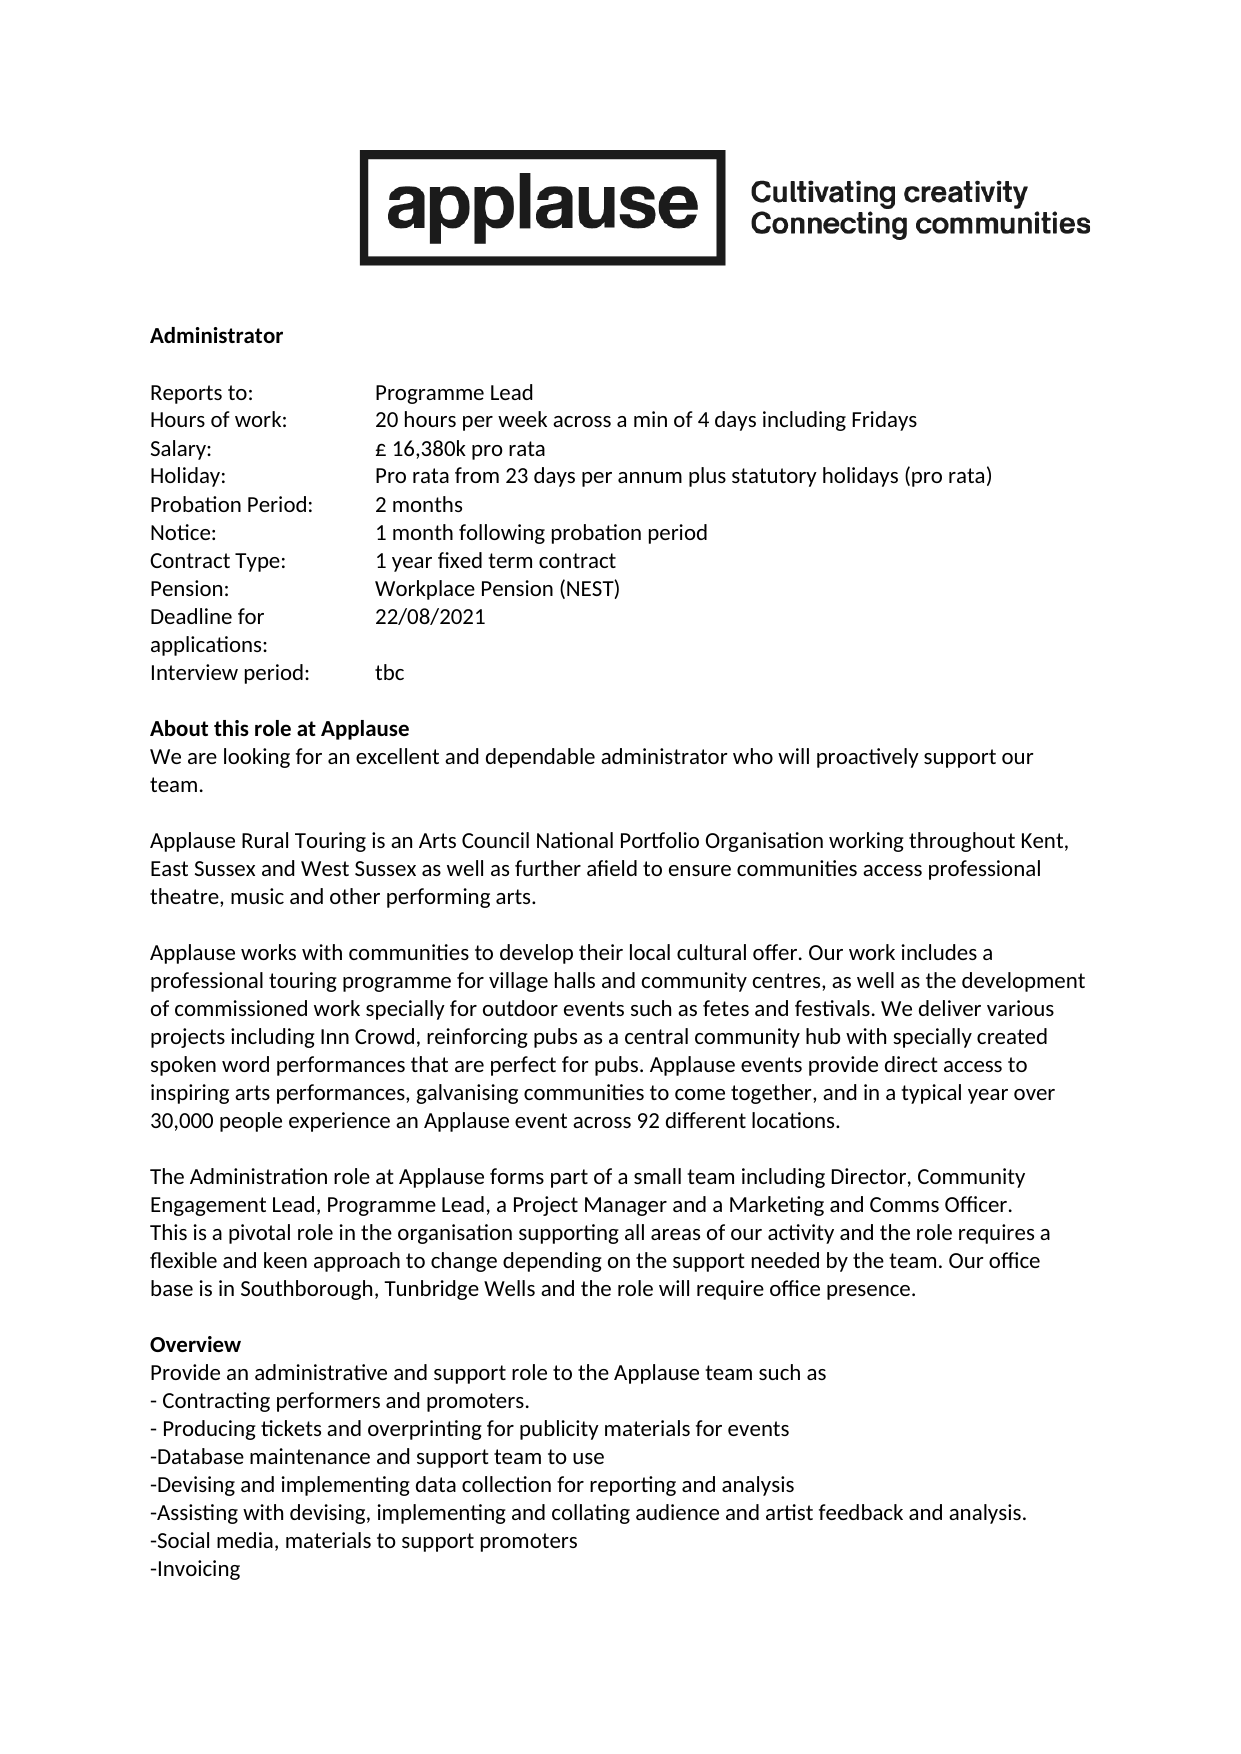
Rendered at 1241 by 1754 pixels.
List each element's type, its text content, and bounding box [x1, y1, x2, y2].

text Notice: 1 month following probation period [150, 518, 1090, 546]
text This is a pivotal role in the organisation supporting all areas of our activity and the role requires a flexible and keen approach to change depending on the support needed by the team. Our office base is in Southborough, Tunbridge Wells and the role will require office presence. [150, 1218, 1090, 1302]
text Reports to: Programme Lead [150, 378, 1090, 406]
text -Assisting with devising, implementing and collating audience and artist feedback and analysis. [150, 1498, 1090, 1526]
text Interview period: tbc [150, 658, 1090, 686]
text The Administration role at Applause forms part of a small team including Director, Community Engagement Lead, Programme Lead, a Project Manager and a Marketing and Comms Officer. [150, 1162, 1090, 1218]
text Deadline for 22/08/2021 [150, 602, 1090, 630]
text Probation Period: 2 months [150, 490, 1090, 518]
text Contract Type: 1 year fixed term contract [150, 546, 1090, 574]
text - Producing tickets and overprinting for publicity materials for events [150, 1414, 1090, 1442]
text Pension: Workplace Pension (NEST) [150, 574, 1090, 602]
text We are looking for an excellent and dependable administrator who will proactively support our team. [150, 742, 1090, 798]
text Holiday: Pro rata from 23 days per annum plus statutory holidays (pro rata) [150, 462, 1090, 490]
text -Devising and implementing data collection for reporting and analysis [150, 1470, 1090, 1498]
text -Social media, materials to support promoters [150, 1526, 1090, 1554]
text Overview [150, 1330, 1090, 1358]
text Hours of work: 20 hours per week across a min of 4 days including Fridays [150, 406, 1090, 434]
text Salary: £ 16,380k pro rata [150, 434, 1090, 462]
picture [359, 150, 1091, 266]
text Applause Rural Touring is an Arts Council National Portfolio Organisation working throughout Kent, East Sussex and West Sussex as well as further afield to ensure communities access professional theatre, music and other performing arts. [150, 826, 1090, 910]
text -Invoicing [150, 1554, 1090, 1582]
text Provide an administrative and support role to the Applause team such as [150, 1358, 1090, 1386]
text -Database maintenance and support team to use [150, 1442, 1090, 1470]
text About this role at Applause [150, 714, 1090, 742]
text applications: [150, 630, 1090, 658]
text - Contracting performers and promoters. [150, 1386, 1090, 1414]
text Applause works with communities to develop their local cultural offer. Our work includes a professional touring programme for village halls and community centres, as well as the development of commissioned work specially for outdoor events such as fetes and festivals. We deliver various projects including Inn Crowd, reinforcing pubs as a central community hub with specially created spoken word performances that are perfect for pubs. Applause events provide direct access to inspiring arts performances, galvanising communities to come together, and in a typical year over 30,000 people experience an Applause event across 92 different locations. [150, 938, 1090, 1134]
text Administrator [150, 322, 1090, 349]
